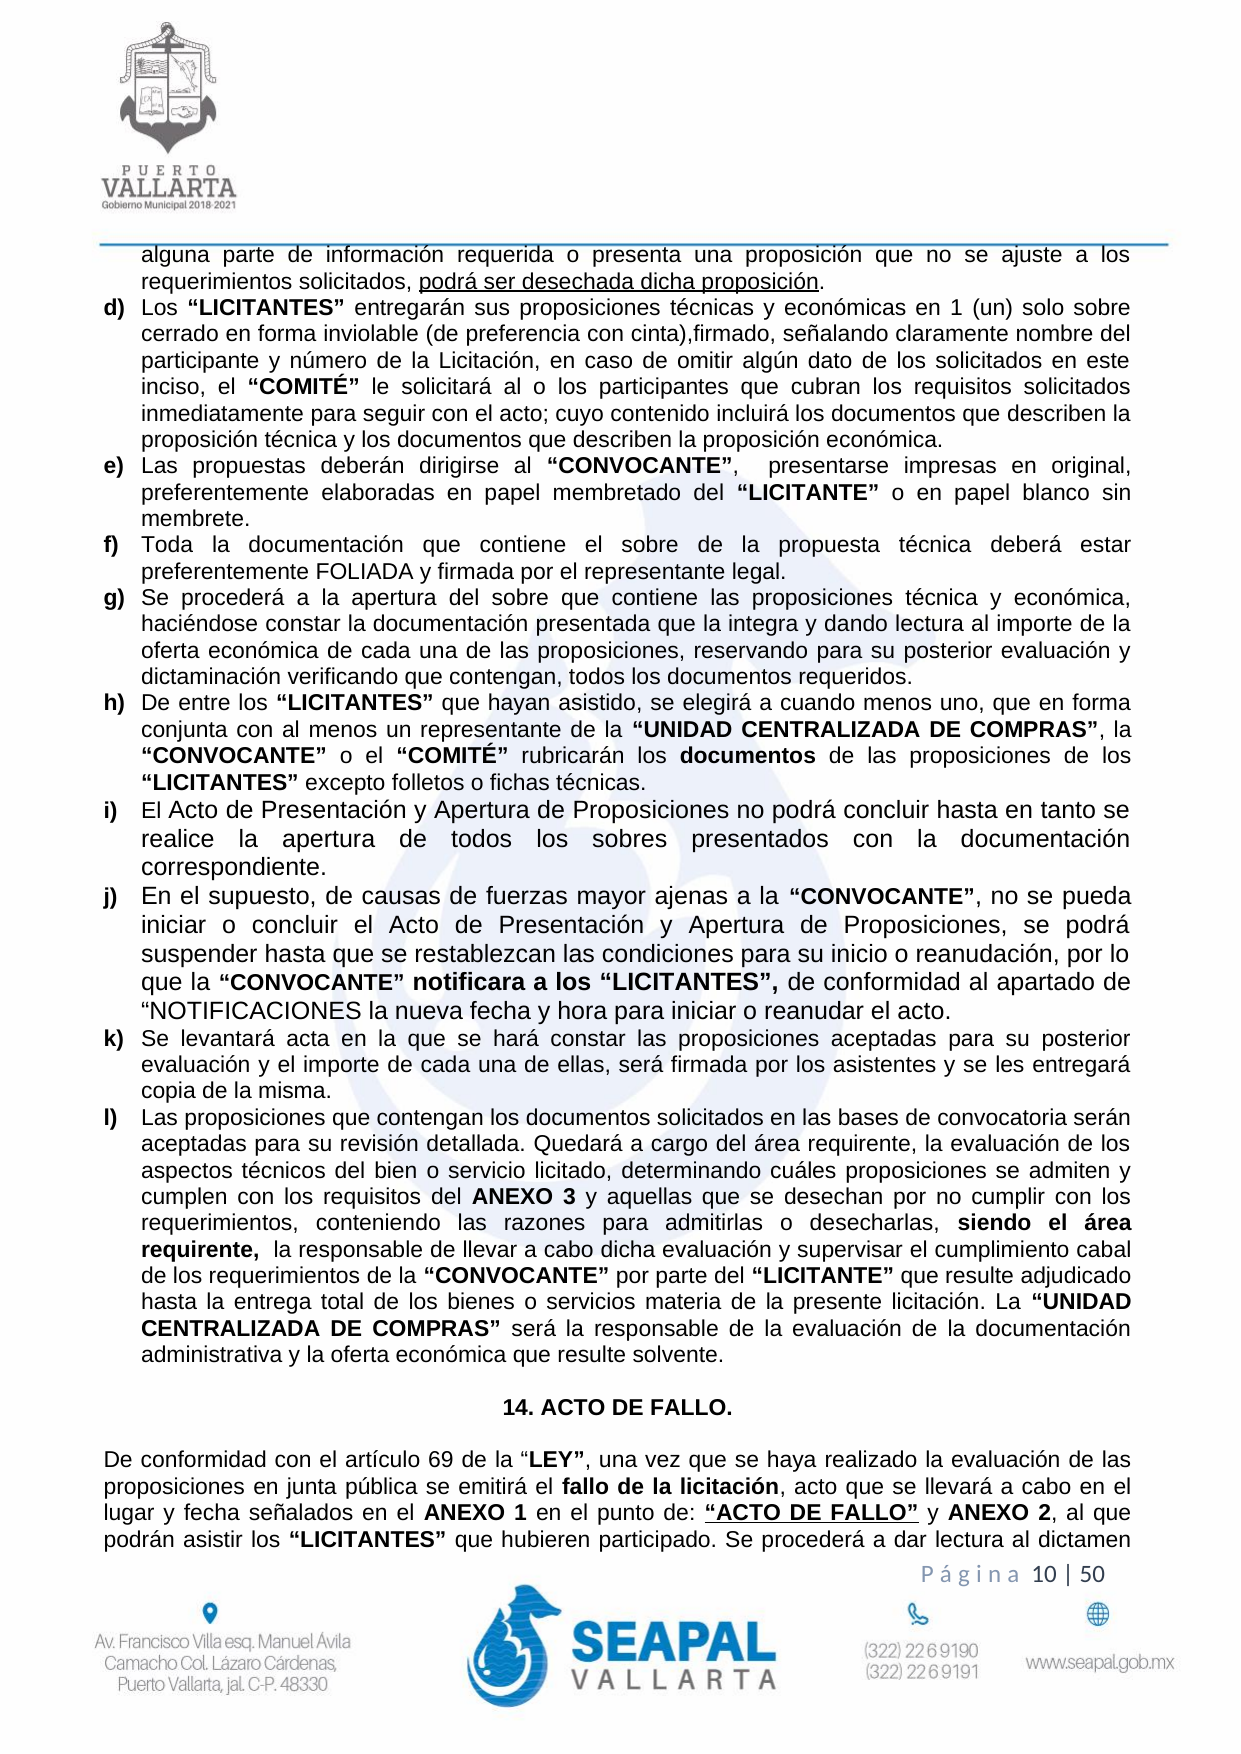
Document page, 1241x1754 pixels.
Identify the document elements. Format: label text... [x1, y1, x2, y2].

picture [0, 0, 1241, 1750]
list Se procederá a la apertura del sobre que contiene las proposiciones técnica y económica, haciéndose constar la documentación presentada que la integra y dando lectura al importe de la oferta económica de cada una de las proposiciones, reservando para su posterior evaluación y dictaminación verificando que contengan, todos los documentos requeridos. [103, 584, 1132, 689]
text 14. ACTO DE FALLO. [103, 1394, 1132, 1420]
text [103, 1446, 1132, 1552]
list Se levantará acta en la que se hará constar las proposiciones aceptadas para su posterior evaluación y el importe de cada una de ellas, será firmada por los asistentes y se les entregará copia de la misma. [103, 1025, 1132, 1104]
list En el supuesto, de causas de fuerzas mayor ajenas a la “CONVOCANTE”, no se pueda iniciar o concluir el Acto de Presentación y Apertura de Proposiciones, se podrá suspender hasta que se restablezcan las condiciones para su inicio o reanudación, por lo que la “CONVOCANTE” notificara a los “LICITANTES”, de conformidad al apartado de “NOTIFICACIONES la nueva fecha y hora para iniciar o reanudar el acto. [103, 881, 1132, 1025]
list Las proposiciones que contengan los documentos solicitados en las bases de convocatoria serán aceptadas para su revisión detallada. Quedará a cargo del área requirente, la evaluación de los aspectos técnicos del bien o servicio licitado, determinando cuáles proposiciones se admiten y cumplen con los requisitos del ANEXO 3 y aquellas que se desechan por no cumplir con los requerimientos, conteniendo las razones para admitirlas o desecharlas, siendo el área requirente, la responsable de llevar a cabo dicha evaluación y supervisar el cumplimiento cabal de los requerimientos de la “CONVOCANTE” por parte del “LICITANTE” que resulte adjudicado hasta la entrega total de los bienes o servicios materia de la presente licitación. La “UNIDAD CENTRALIZADA DE COMPRAS” será la responsable de la evaluación de la documentación administrativa y la oferta económica que resulte solvente. [103, 1104, 1132, 1367]
list El Acto de Presentación y Apertura de Proposiciones no podrá concluir hasta en tanto se realice la apertura de todos los sobres presentados con la documentación correspondiente. [103, 795, 1132, 881]
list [103, 241, 1132, 294]
list Los “LICITANTES” entregarán sus proposiciones técnicas y económicas en 1 (un) solo sobre cerrado en forma inviolable (de preferencia con cinta),firmado, señalando claramente nombre del participante y número de la Licitación, en caso de omitir algún dato de los solicitados en este inciso, el “COMITÉ” le solicitará al o los participantes que cubran los requisitos solicitados inmediatamente para seguir con el acto; cuyo contenido incluirá los documentos que describen la proposición técnica y los documentos que describen la proposición económica. [103, 294, 1132, 452]
list De entre los “LICITANTES” que hayan asistido, se elegirá a cuando menos uno, que en forma conjunta con al menos un representante de la “UNIDAD CENTRALIZADA DE COMPRAS”, la “CONVOCANTE” o el “COMITÉ” rubricarán los documentos de las proposiciones de los “LICITANTES” excepto folletos o fichas técnicas. [103, 689, 1132, 795]
list Toda la documentación que contiene el sobre de la propuesta técnica deberá estar preferentemente FOLIADA y firmada por el representante legal. [103, 531, 1132, 584]
list Las propuestas deberán dirigirse al “CONVOCANTE”, presentarse impresas en original, preferentemente elaboradas en papel membretado del “LICITANTE” o en papel blanco sin membrete. [103, 452, 1132, 531]
